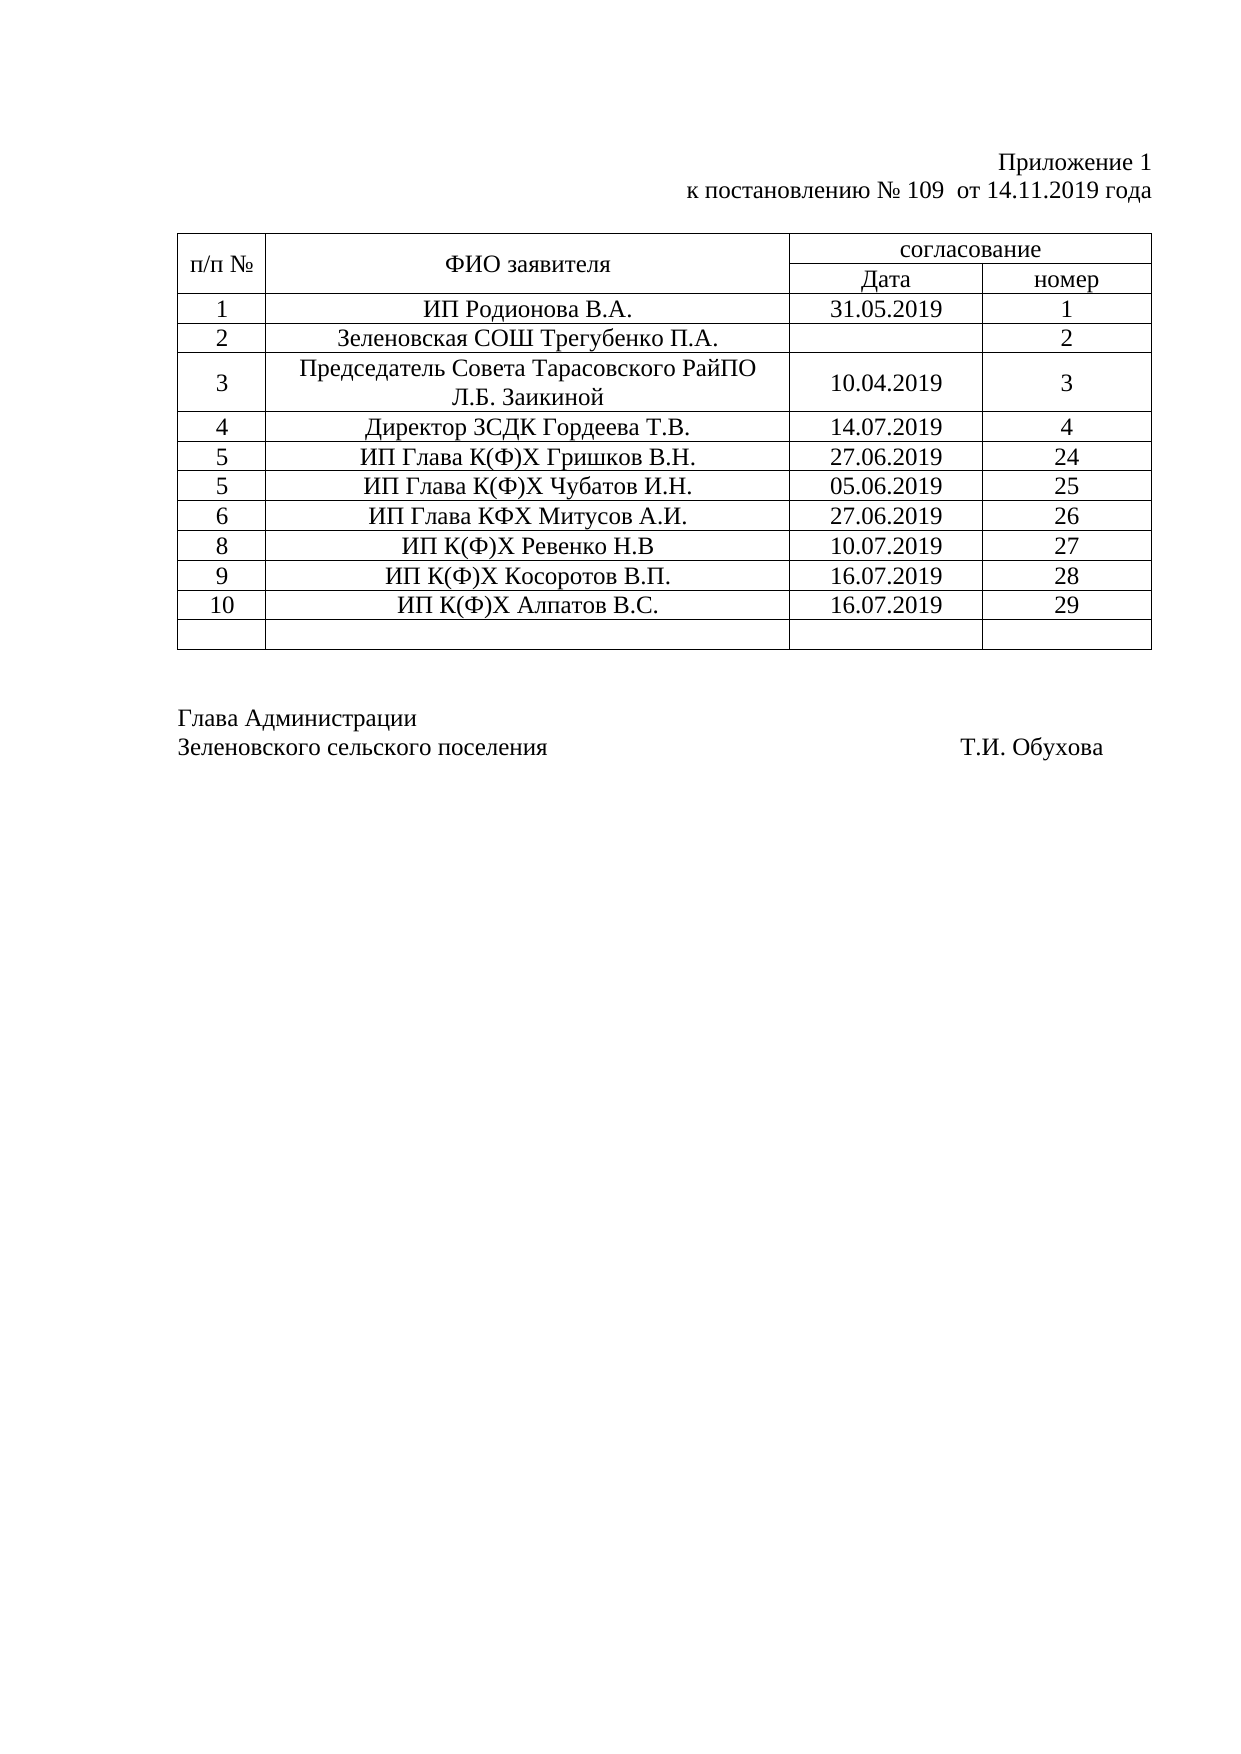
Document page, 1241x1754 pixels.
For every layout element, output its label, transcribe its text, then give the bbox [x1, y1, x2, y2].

table_cell 16.07.2019 [790, 561, 982, 589]
table_cell [266, 620, 789, 649]
table_cell 14.07.2019 [790, 412, 982, 441]
table_cell [983, 620, 1151, 649]
table_cell 27 [983, 531, 1151, 560]
table_cell 27.06.2019 [790, 501, 982, 530]
table_cell Дата [790, 264, 982, 293]
table_cell 2 [178, 324, 265, 352]
table_cell ИП Родионова В.А. [266, 294, 789, 322]
table_cell 05.06.2019 [790, 471, 982, 500]
table_cell [790, 620, 982, 649]
table_cell номер [983, 264, 1151, 293]
table_cell 10.07.2019 [790, 531, 982, 560]
table_cell 3 [983, 353, 1151, 411]
table_cell [790, 324, 982, 352]
table_cell 28 [983, 561, 1151, 589]
table_cell Председатель Совета Тарасовского РайПО Л.Б. Заикиной [266, 353, 789, 411]
table_cell 24 [983, 442, 1151, 470]
text Глава Администрации [177, 703, 1152, 732]
table_cell 9 [178, 561, 265, 589]
table_cell 1 [983, 294, 1151, 322]
table_cell [178, 620, 265, 649]
table_cell 6 [178, 501, 265, 530]
table_cell 4 [983, 412, 1151, 441]
table_cell ИП Глава К(Ф)Х Гришков В.Н. [266, 442, 789, 470]
table_header согласование [790, 234, 1151, 263]
table_cell ИП Глава К(Ф)Х Чубатов И.Н. [266, 471, 789, 500]
table_cell 1 [178, 294, 265, 322]
table_cell 2 [983, 324, 1151, 352]
table_cell ИП К(Ф)Х Косоротов В.П. [266, 561, 789, 589]
table_cell 5 [178, 442, 265, 470]
table_cell 29 [983, 591, 1151, 619]
table_cell 4 [178, 412, 265, 441]
table_cell 25 [983, 471, 1151, 500]
text к постановлению № 109 от 14.11.2019 года [177, 176, 1152, 204]
table_cell ИП К(Ф)Х Ревенко Н.В [266, 531, 789, 560]
table_cell 10 [178, 591, 265, 619]
table_cell 3 [178, 353, 265, 411]
table_cell ИП Глава КФХ Митусов А.И. [266, 501, 789, 530]
table_cell 26 [983, 501, 1151, 530]
table_header ФИО заявителя [266, 234, 789, 293]
table_cell 16.07.2019 [790, 591, 982, 619]
table_cell 5 [178, 471, 265, 500]
text Приложение 1 [177, 147, 1152, 176]
table_cell Директор ЗСДК Гордеева Т.В. [266, 412, 789, 441]
table_cell 8 [178, 531, 265, 560]
table_header п/п № [178, 234, 265, 293]
table_cell 31.05.2019 [790, 294, 982, 322]
table_cell 27.06.2019 [790, 442, 982, 470]
text Зеленовского сельского поселения Т.И. Обухова [177, 732, 1152, 761]
table_cell Зеленовская СОШ Трегубенко П.А. [266, 324, 789, 352]
table_cell ИП К(Ф)Х Алпатов В.С. [266, 591, 789, 619]
table_cell 10.04.2019 [790, 353, 982, 411]
